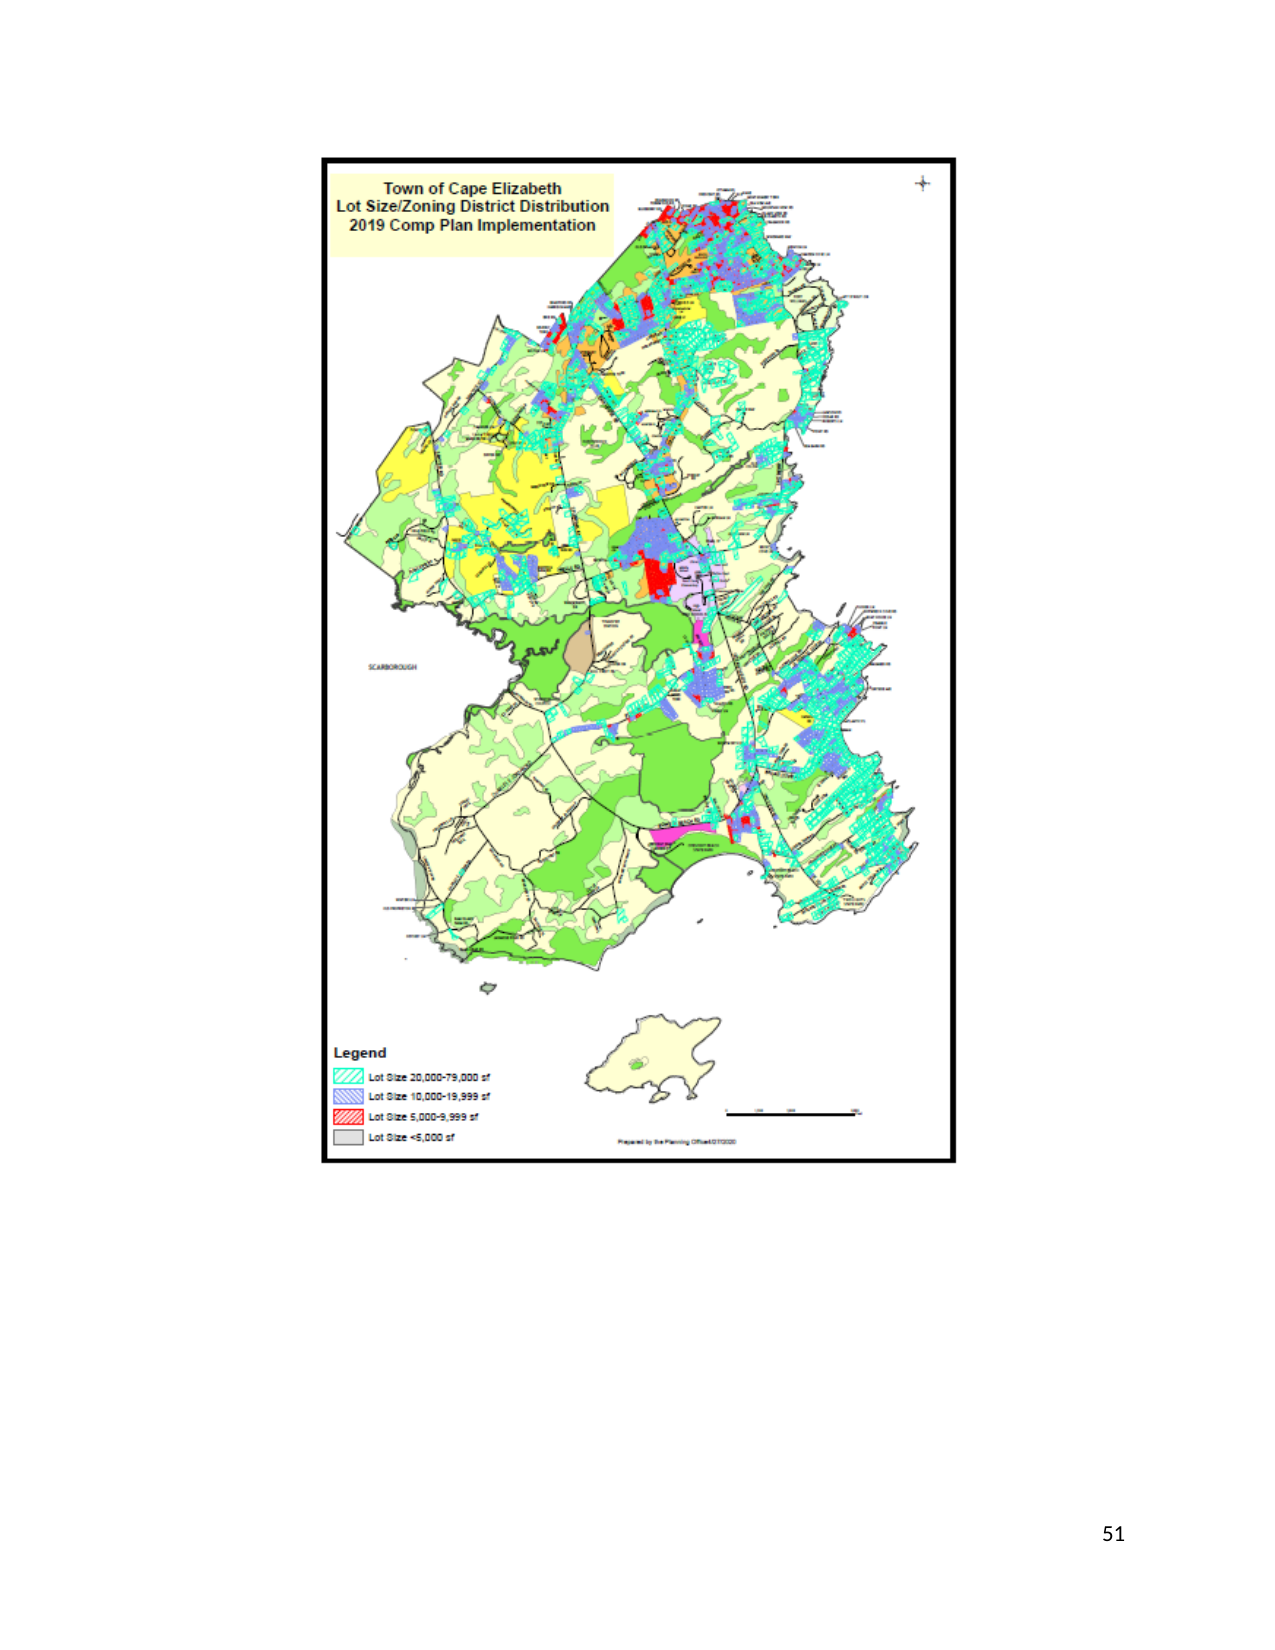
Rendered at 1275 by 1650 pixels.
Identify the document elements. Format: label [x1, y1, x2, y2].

picture [310, 150, 965, 1172]
